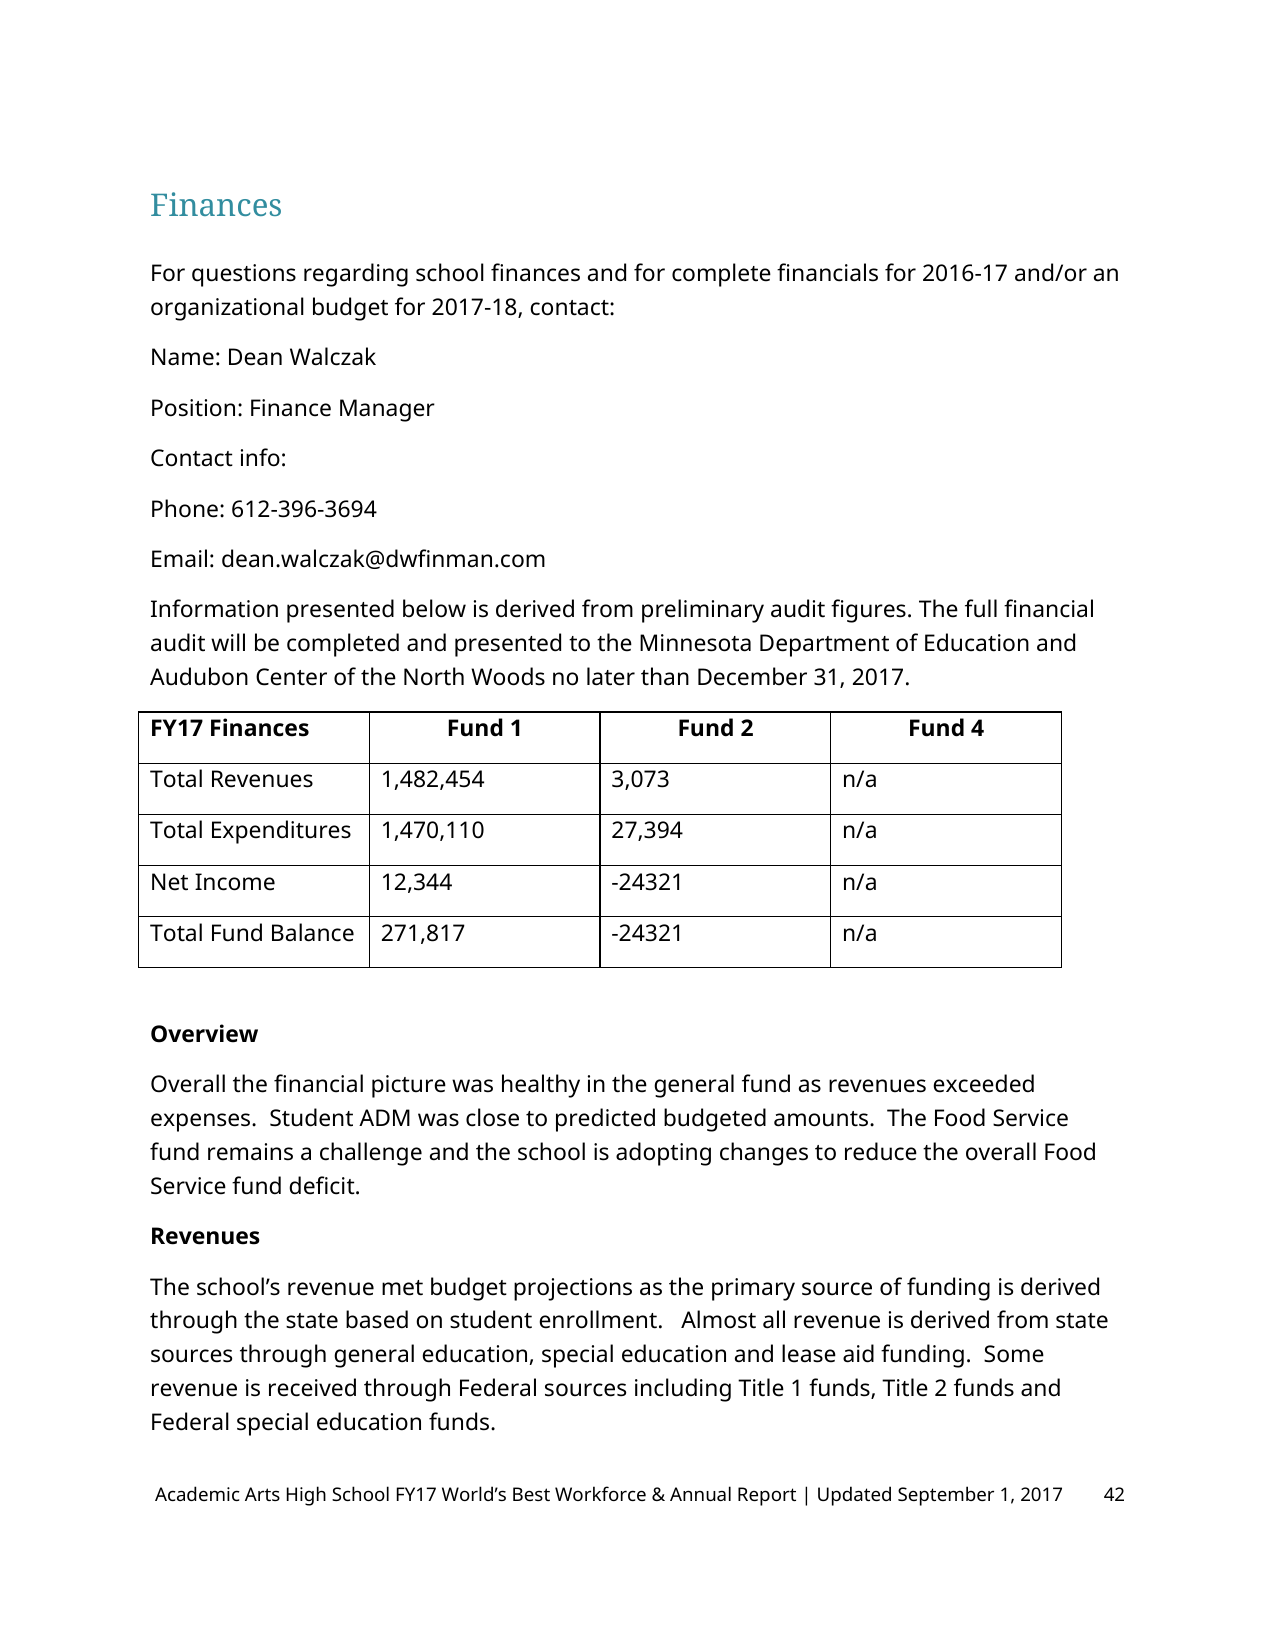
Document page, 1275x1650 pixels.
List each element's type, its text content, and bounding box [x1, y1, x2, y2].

table_header FY17 Finances [139, 713, 369, 762]
table_cell Total Fund Balance [139, 917, 369, 967]
table_header Fund 4 [831, 713, 1061, 762]
table_cell 12,344 [370, 866, 599, 916]
text For questions regarding school finances and for complete financials for 2016-17 and/or an organizational budget for 2017-18, contact: [150, 257, 1125, 322]
text Phone: 612-396-3694 [150, 493, 1125, 524]
text Email: dean.walczak@dwfinman.com [150, 543, 1125, 574]
table_cell -24321 [601, 917, 830, 967]
table_cell n/a [831, 764, 1061, 813]
table_cell 1,470,110 [370, 815, 599, 864]
table_cell Net Income [139, 866, 369, 916]
table_cell 271,817 [370, 917, 599, 967]
text Revenues [150, 1220, 1125, 1251]
table_cell Total Revenues [139, 764, 369, 813]
table_cell 3,073 [601, 764, 830, 813]
table_cell -24321 [601, 866, 830, 916]
table_cell 27,394 [601, 815, 830, 864]
table_header Fund 1 [370, 713, 599, 762]
text The school’s revenue met budget projections as the primary source of funding is derived through the state based on student enrollment. Almost all revenue is derived from state sources through general education, special education and lease aid funding. Some revenue is received through Federal sources including Title 1 funds, Title 2 funds and Federal special education funds. [150, 1271, 1125, 1437]
table_cell n/a [831, 815, 1061, 864]
table_cell 1,482,454 [370, 764, 599, 813]
text Overall the financial picture was healthy in the general fund as revenues exceeded expenses. Student ADM was close to predicted budgeted amounts. The Food Service fund remains a challenge and the school is adopting changes to reduce the overall Food Service fund deficit. [150, 1068, 1125, 1201]
table_cell n/a [831, 866, 1061, 916]
table_cell Total Expenditures [139, 815, 369, 864]
text Contact info: [150, 442, 1125, 473]
table_header Fund 2 [601, 713, 830, 762]
subtitle Finances [150, 183, 1125, 226]
text Name: Dean Walczak [150, 341, 1125, 373]
text Information presented below is derived from preliminary audit figures. The full financial audit will be completed and presented to the Minnesota Department of Education and Audubon Center of the North Woods no later than December 31, 2017. [150, 593, 1125, 692]
table_cell n/a [831, 917, 1061, 967]
text Position: Finance Manager [150, 392, 1125, 423]
text Overview [150, 1018, 1125, 1049]
